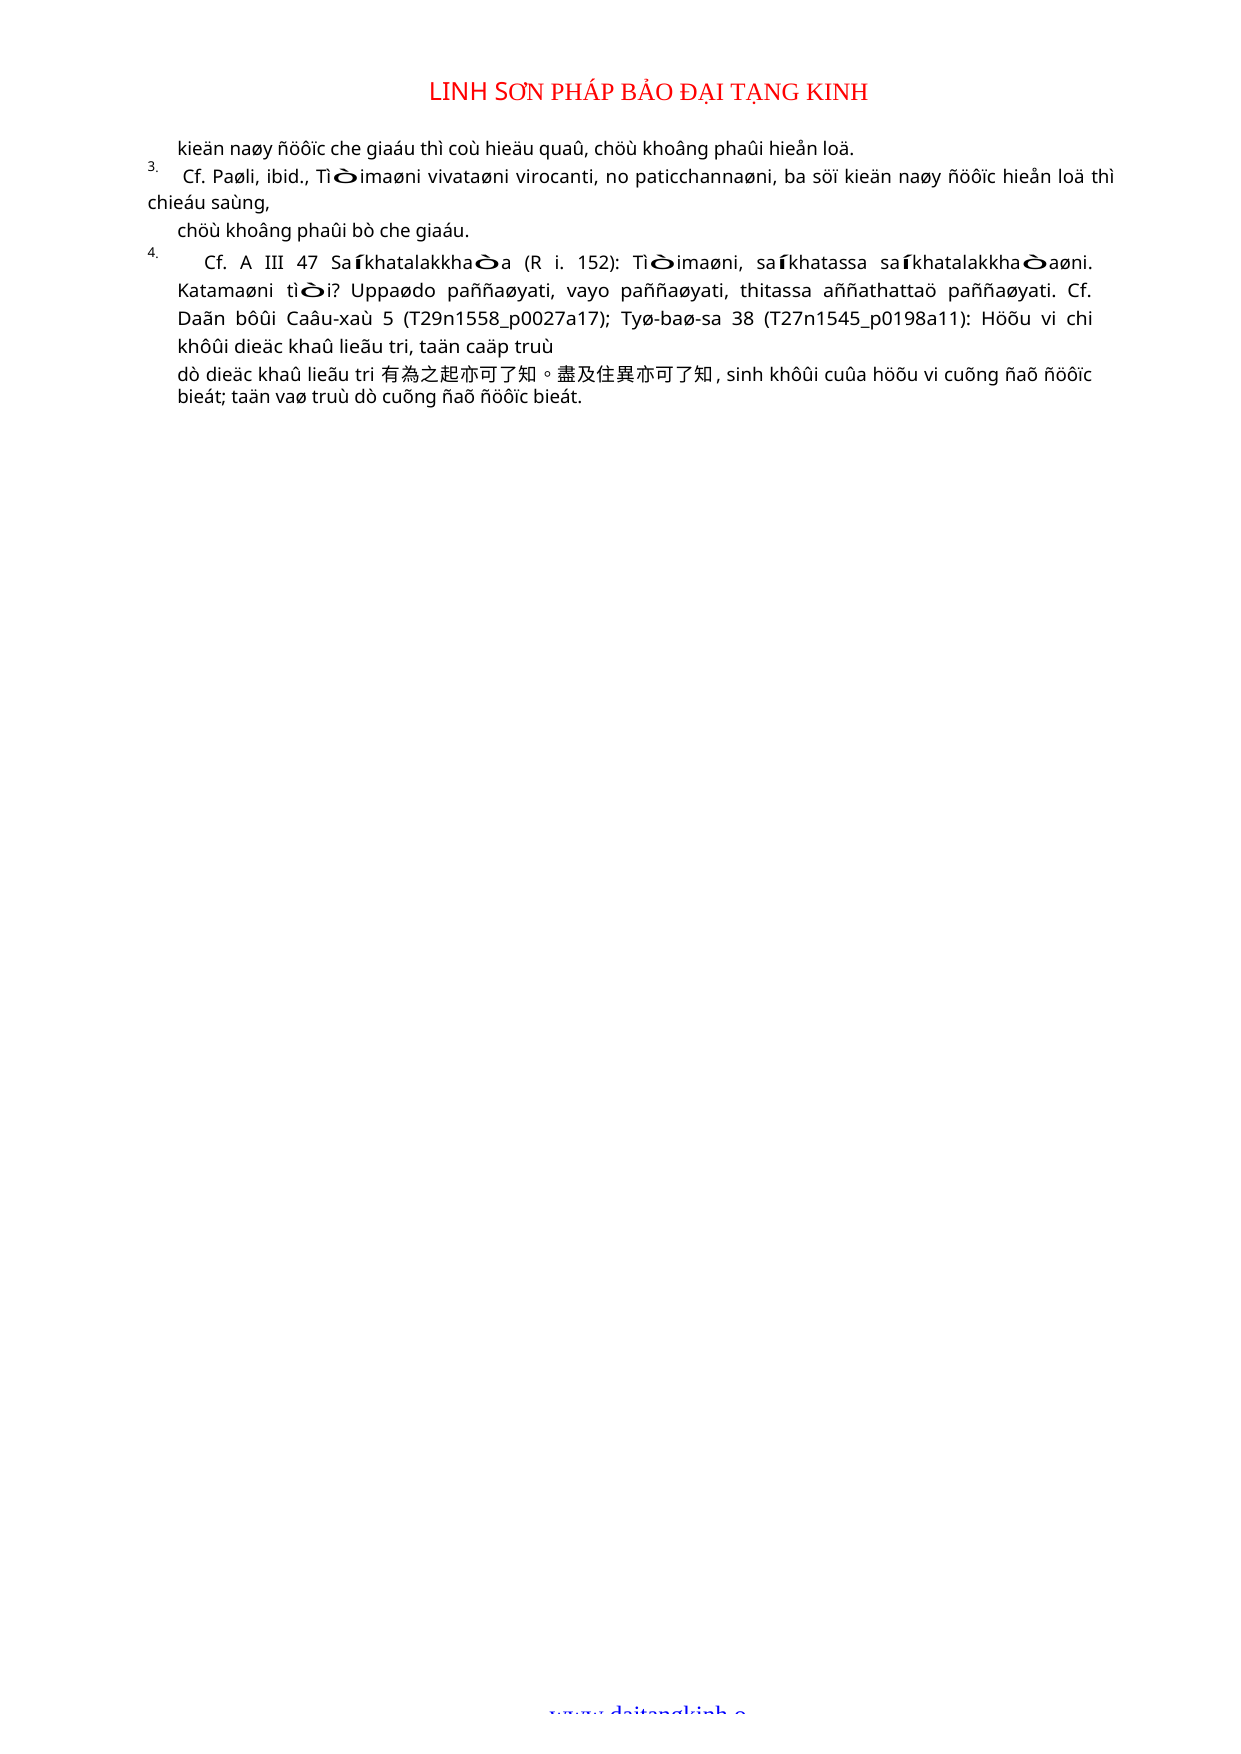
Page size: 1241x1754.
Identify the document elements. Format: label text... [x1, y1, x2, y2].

text chöù khoâng phaûi bò che giaáu. [177, 217, 1115, 242]
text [147, 135, 1093, 161]
text 3. Cf. Paøli, ibid., Tìòimaøni vivataøni virocanti, no paticchannaøni, ba söï kieän naøy ñöôïc hieån loä thì chieáu saùng, [147, 163, 1115, 214]
text 4. Cf. A III 47 Saíkhatalakkhaòa (R i. 152): Tìòimaøni, saíkhatassa saíkhatalakkhaòaøni. Katamaøni tìòi? Uppaødo paññaøyati, vayo paññaøyati, thitassa aññathattaö paññaøyati. Cf. Daãn bôûi Caâu-xaù 5 (T29n1558_p0027a17); Tyø-baø-sa 38 (T27n1545_p0198a11): Höõu vi chi khôûi dieäc khaû lieãu tri, taän caäp truù [147, 243, 1093, 359]
text dò dieäc khaû lieãu tri 有為之起亦可了知。盡及住異亦可了知, sinh khôûi cuûa höõu vi cuõng ñaõ ñöôïc bieát; taän vaø truù dò cuõng ñaõ ñöôïc bieát. [177, 362, 1093, 409]
